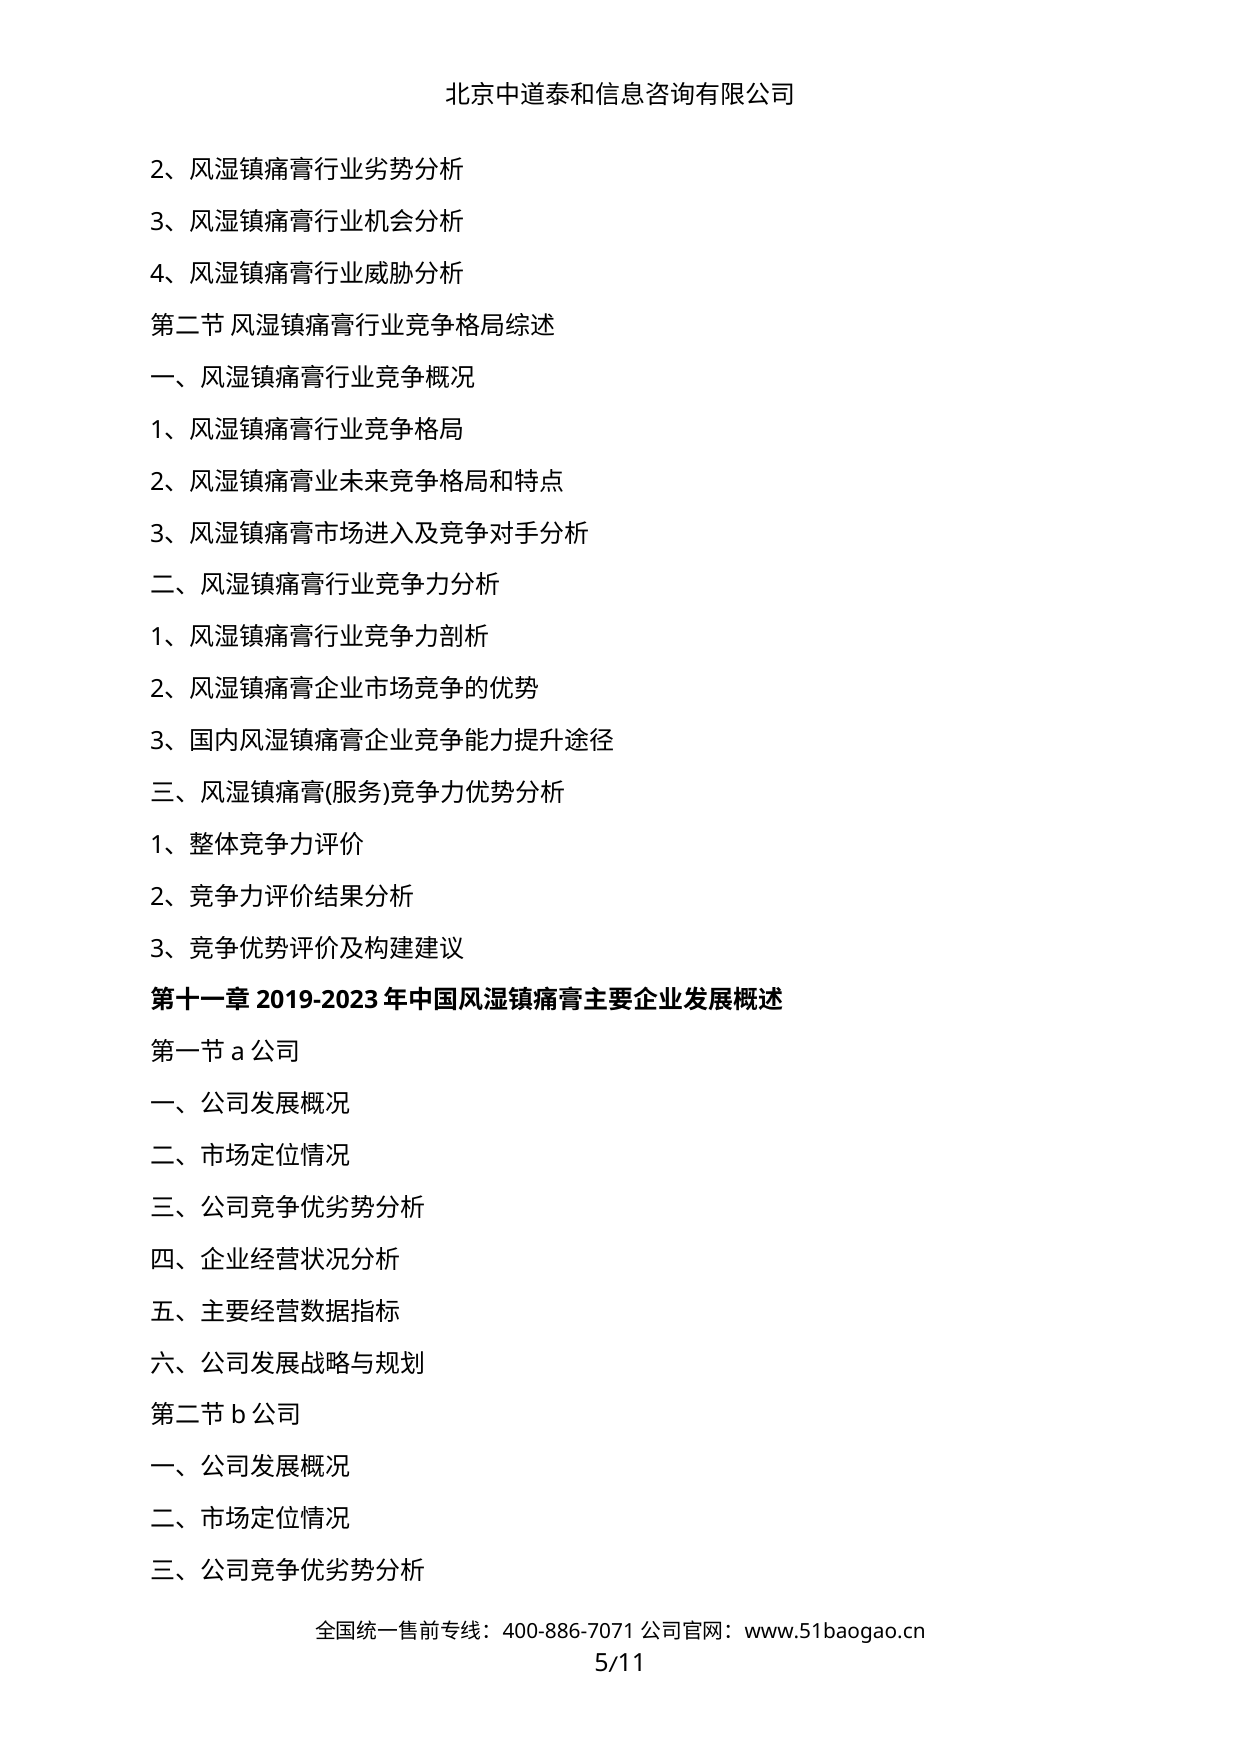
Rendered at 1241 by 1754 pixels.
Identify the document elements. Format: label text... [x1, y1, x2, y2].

text 3、风湿镇痛膏行业机会分析 [150, 202, 1090, 238]
text 2、风湿镇痛膏业未来竞争格局和特点 [150, 461, 1090, 497]
text 2、风湿镇痛膏企业市场竞争的优势 [150, 669, 1090, 705]
text 1、风湿镇痛膏行业竞争力剖析 [150, 617, 1090, 653]
text 一、风湿镇痛膏行业竞争概况 [150, 357, 1090, 394]
text 四、企业经营状况分析 [150, 1239, 1090, 1276]
text 二、风湿镇痛膏行业竞争力分析 [150, 565, 1090, 601]
text 3、风湿镇痛膏市场进入及竞争对手分析 [150, 513, 1090, 549]
text 1、整体竞争力评价 [150, 824, 1090, 861]
text 五、主要经营数据指标 [150, 1291, 1090, 1327]
text 六、公司发展战略与规划 [150, 1343, 1090, 1379]
text 三、风湿镇痛膏(服务)竞争力优势分析 [150, 772, 1090, 809]
text 第二节 b公司 [150, 1395, 1090, 1431]
text 4、风湿镇痛膏行业威胁分析 [150, 254, 1090, 290]
text 一、公司发展概况 [150, 1447, 1090, 1483]
text 3、竞争优势评价及构建建议 [150, 928, 1090, 964]
text 1、风湿镇痛膏行业竞争格局 [150, 409, 1090, 446]
text 3、国内风湿镇痛膏企业竞争能力提升途径 [150, 721, 1090, 757]
text 三、公司竞争优劣势分析 [150, 1551, 1090, 1587]
text 第一节 a公司 [150, 1032, 1090, 1068]
text 二、市场定位情况 [150, 1136, 1090, 1172]
text 2、风湿镇痛膏行业劣势分析 [150, 150, 1090, 186]
text 三、公司竞争优劣势分析 [150, 1187, 1090, 1224]
text 第二节 风湿镇痛膏行业竞争格局综述 [150, 306, 1090, 342]
text 二、市场定位情况 [150, 1499, 1090, 1535]
text 第十一章 2019-2023年中国风湿镇痛膏主要企业发展概述 [150, 980, 1090, 1016]
text 2、竞争力评价结果分析 [150, 876, 1090, 912]
text 一、公司发展概况 [150, 1084, 1090, 1120]
